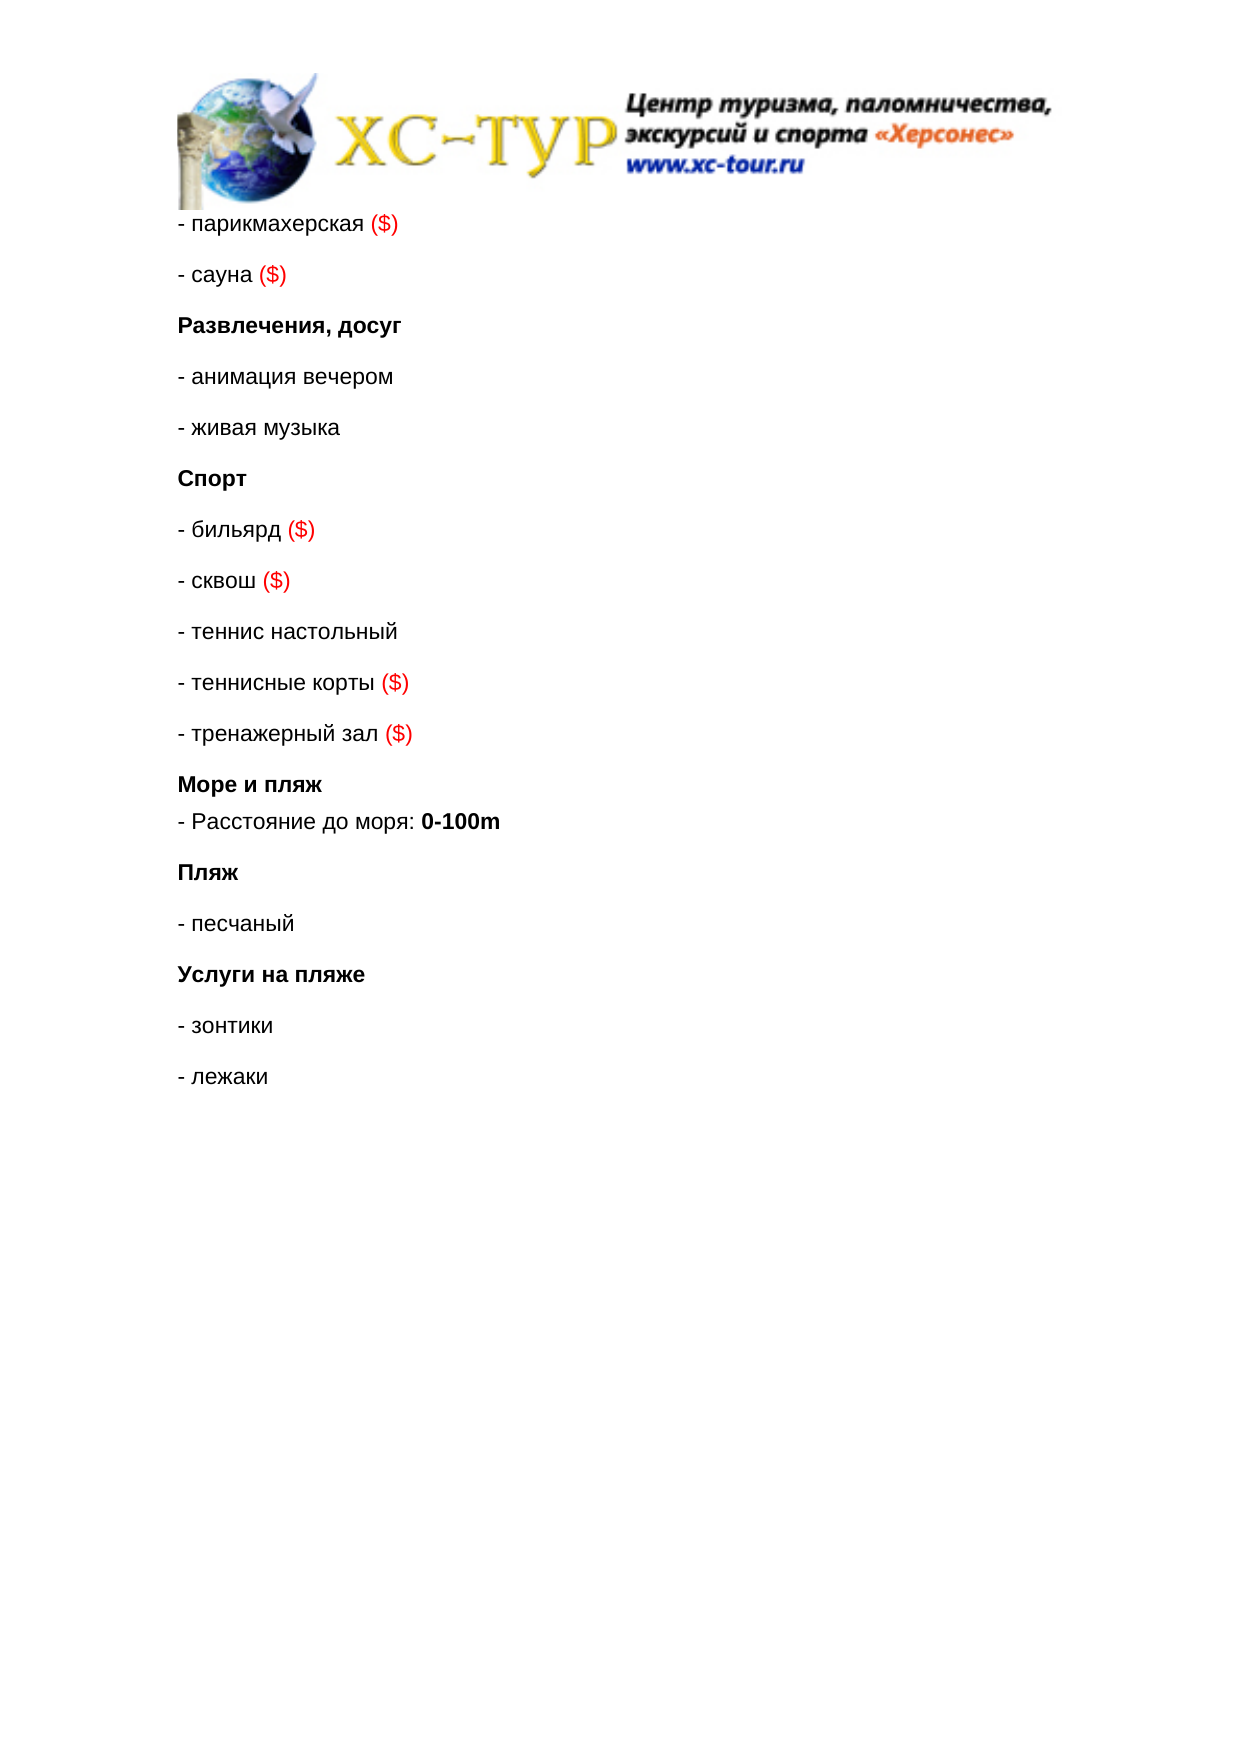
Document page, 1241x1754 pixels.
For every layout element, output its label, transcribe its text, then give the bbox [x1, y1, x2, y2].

text - живая музыка [177, 414, 1152, 440]
text Пляж [177, 859, 1152, 885]
text - теннисные корты ($) [177, 669, 1152, 695]
text Развлечения, досуг [177, 312, 1152, 338]
text - бильярд ($) [177, 516, 1152, 542]
picture [177, 73, 1064, 210]
text - лежаки [177, 1063, 1152, 1089]
text - теннис настольный [177, 618, 1152, 644]
text - сауна ($) [177, 261, 1152, 287]
text - анимация вечером [177, 363, 1152, 389]
text - парикмахерская ($) [177, 210, 1152, 236]
text - зонтики [177, 1012, 1152, 1038]
text - тренажерный зал ($) [177, 720, 1152, 746]
text - сквош ($) [177, 567, 1152, 593]
subtitle Море и пляж [177, 771, 1152, 797]
text Спорт [177, 465, 1152, 491]
text Услуги на пляже [177, 961, 1152, 987]
text - песчаный [177, 910, 1152, 936]
text - Расстояние до моря: 0-100m [177, 808, 1152, 834]
